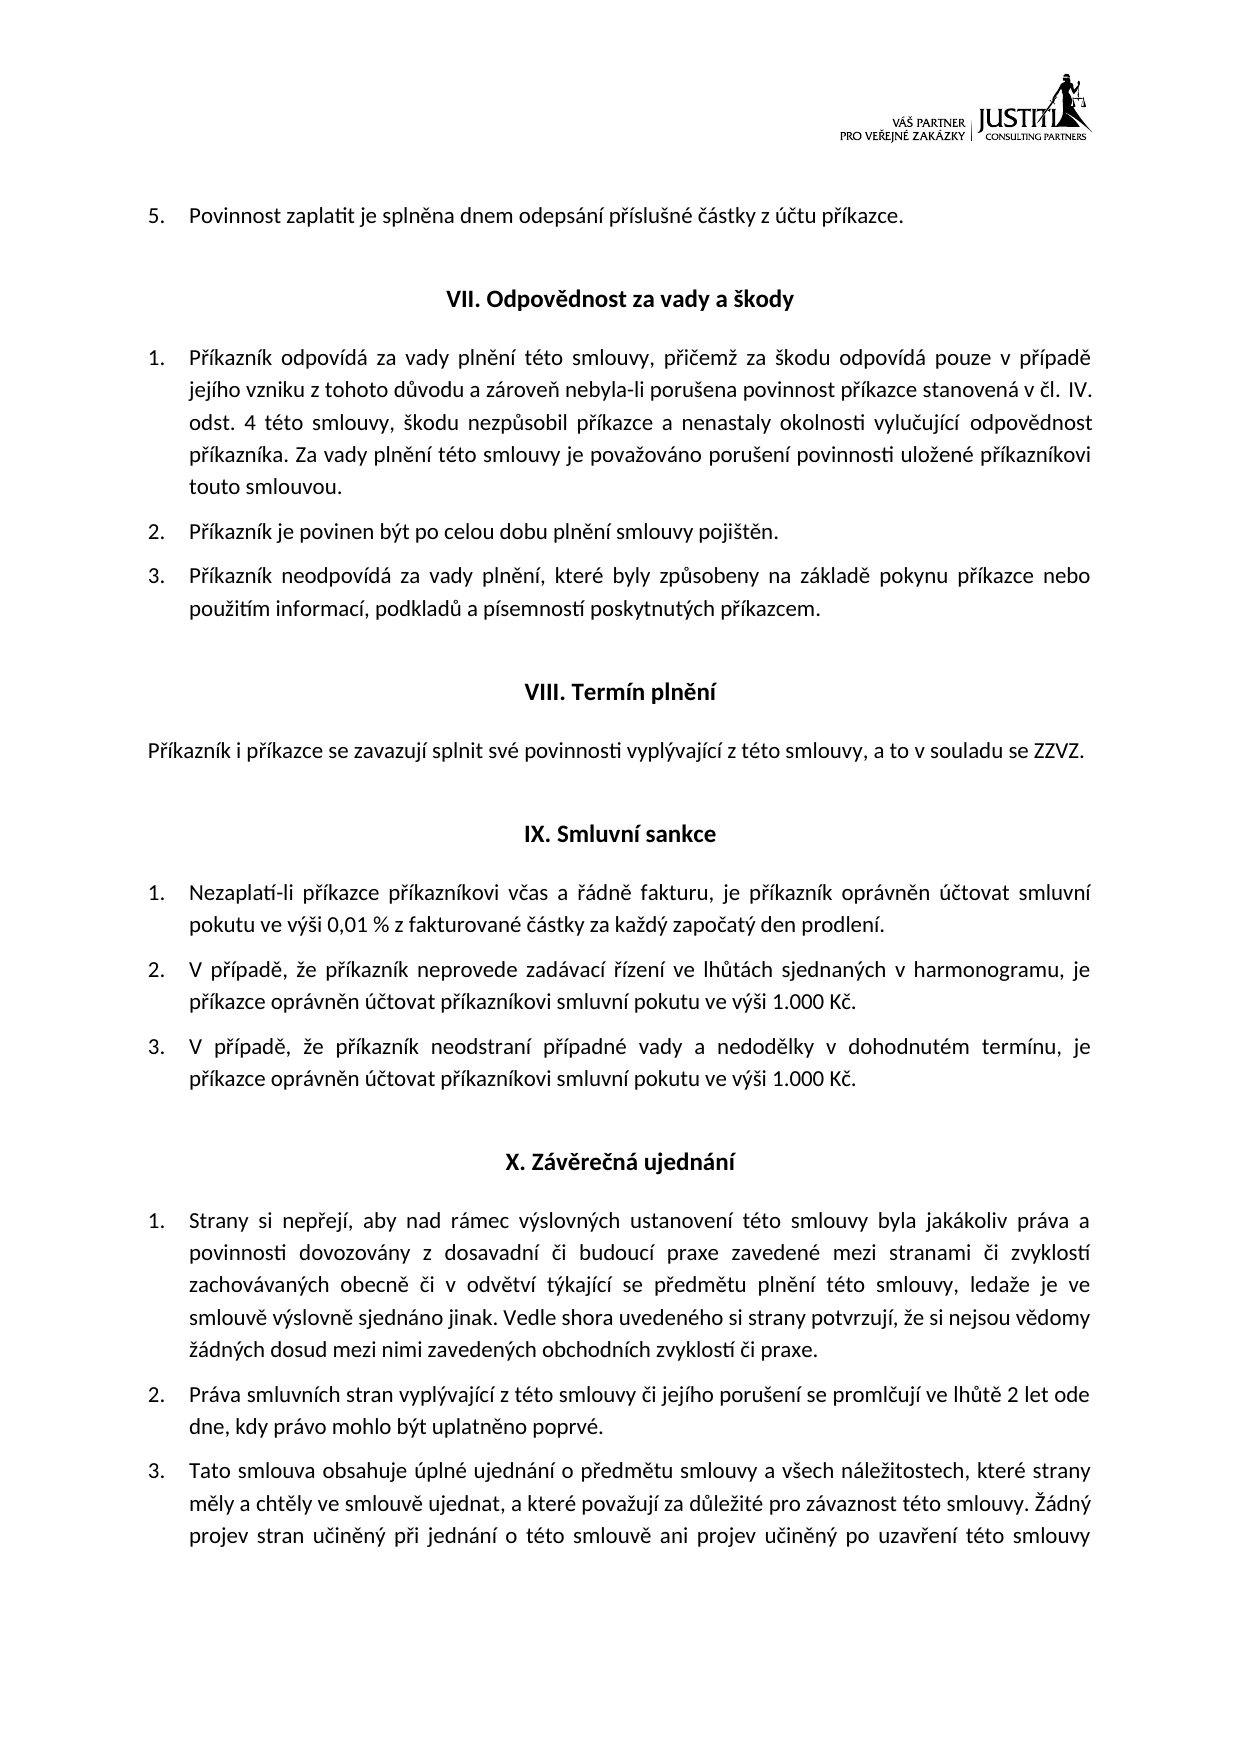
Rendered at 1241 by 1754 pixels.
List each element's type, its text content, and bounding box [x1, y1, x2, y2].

list Strany si nepřejí, aby nad rámec výslovných ustanovení této smlouvy byla jakákoliv práva a povinnosti dovozovány z dosavadní či budoucí praxe zavedené mezi stranami či zvyklostí zachovávaných obecně či v odvětví týkající se předmětu plnění této smlouvy, ledaže je ve smlouvě výslovně sjednáno jinak. Vedle shora uvedeného si strany potvrzují, že si nejsou vědomy žádných dosud mezi nimi zavedených obchodních zvyklostí či praxe. [148, 1206, 1093, 1363]
list Příkazník neodpovídá za vady plnění, které byly způsobeny na základě pokynu příkazce nebo použitím informací, podkladů a písemností poskytnutých příkazcem. [148, 562, 1093, 622]
list Práva smluvních stran vyplývající z této smlouvy či jejího porušení se promlčují ve lhůtě 2 let ode dne, kdy právo mohlo být uplatněno poprvé. [148, 1380, 1093, 1440]
subtitle Smluvní sankce [148, 818, 1093, 849]
list V případě, že příkazník neodstraní případné vady a nedodělky v dohodnutém termínu, je příkazce oprávněn účtovat příkazníkovi smluvní pokutu ve výši 1.000 Kč. [148, 1032, 1093, 1092]
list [148, 1457, 1093, 1549]
subtitle Závěrečná ujednání [148, 1146, 1093, 1177]
list Povinnost zaplatit je splněna dnem odepsání příslušné částky z účtu příkazce. [148, 201, 1093, 229]
list V případě, že příkazník neprovede zadávací řízení ve lhůtách sjednaných v harmonogramu, je příkazce oprávněn účtovat příkazníkovi smluvní pokutu ve výši 1.000 Kč. [148, 955, 1093, 1015]
list Nezaplatí-li příkazce příkazníkovi včas a řádně fakturu, je příkazník oprávněn účtovat smluvní pokutu ve výši 0,01 % z fakturované částky za každý započatý den prodlení. [148, 878, 1093, 938]
text Příkazník i příkazce se zavazují splnit své povinnosti vyplývající z této smlouvy, a to v souladu se ZZVZ. [148, 736, 1093, 764]
list Příkazník odpovídá za vady plnění této smlouvy, přičemž za škodu odpovídá pouze v případě jejího vzniku z tohoto důvodu a zároveň nebyla-li porušena povinnost příkazce stanovená v čl. IV. odst. 4 této smlouvy, škodu nezpůsobil příkazce a nenastaly okolnosti vylučující odpovědnost příkazníka. Za vady plnění této smlouvy je považováno porušení povinnosti uložené příkazníkovi touto smlouvou. [148, 343, 1093, 500]
subtitle Odpovědnost za vady a škody [148, 283, 1093, 314]
list Příkazník je povinen být po celou dobu plnění smlouvy pojištěn. [148, 517, 1093, 545]
subtitle Termín plnění [148, 676, 1093, 706]
